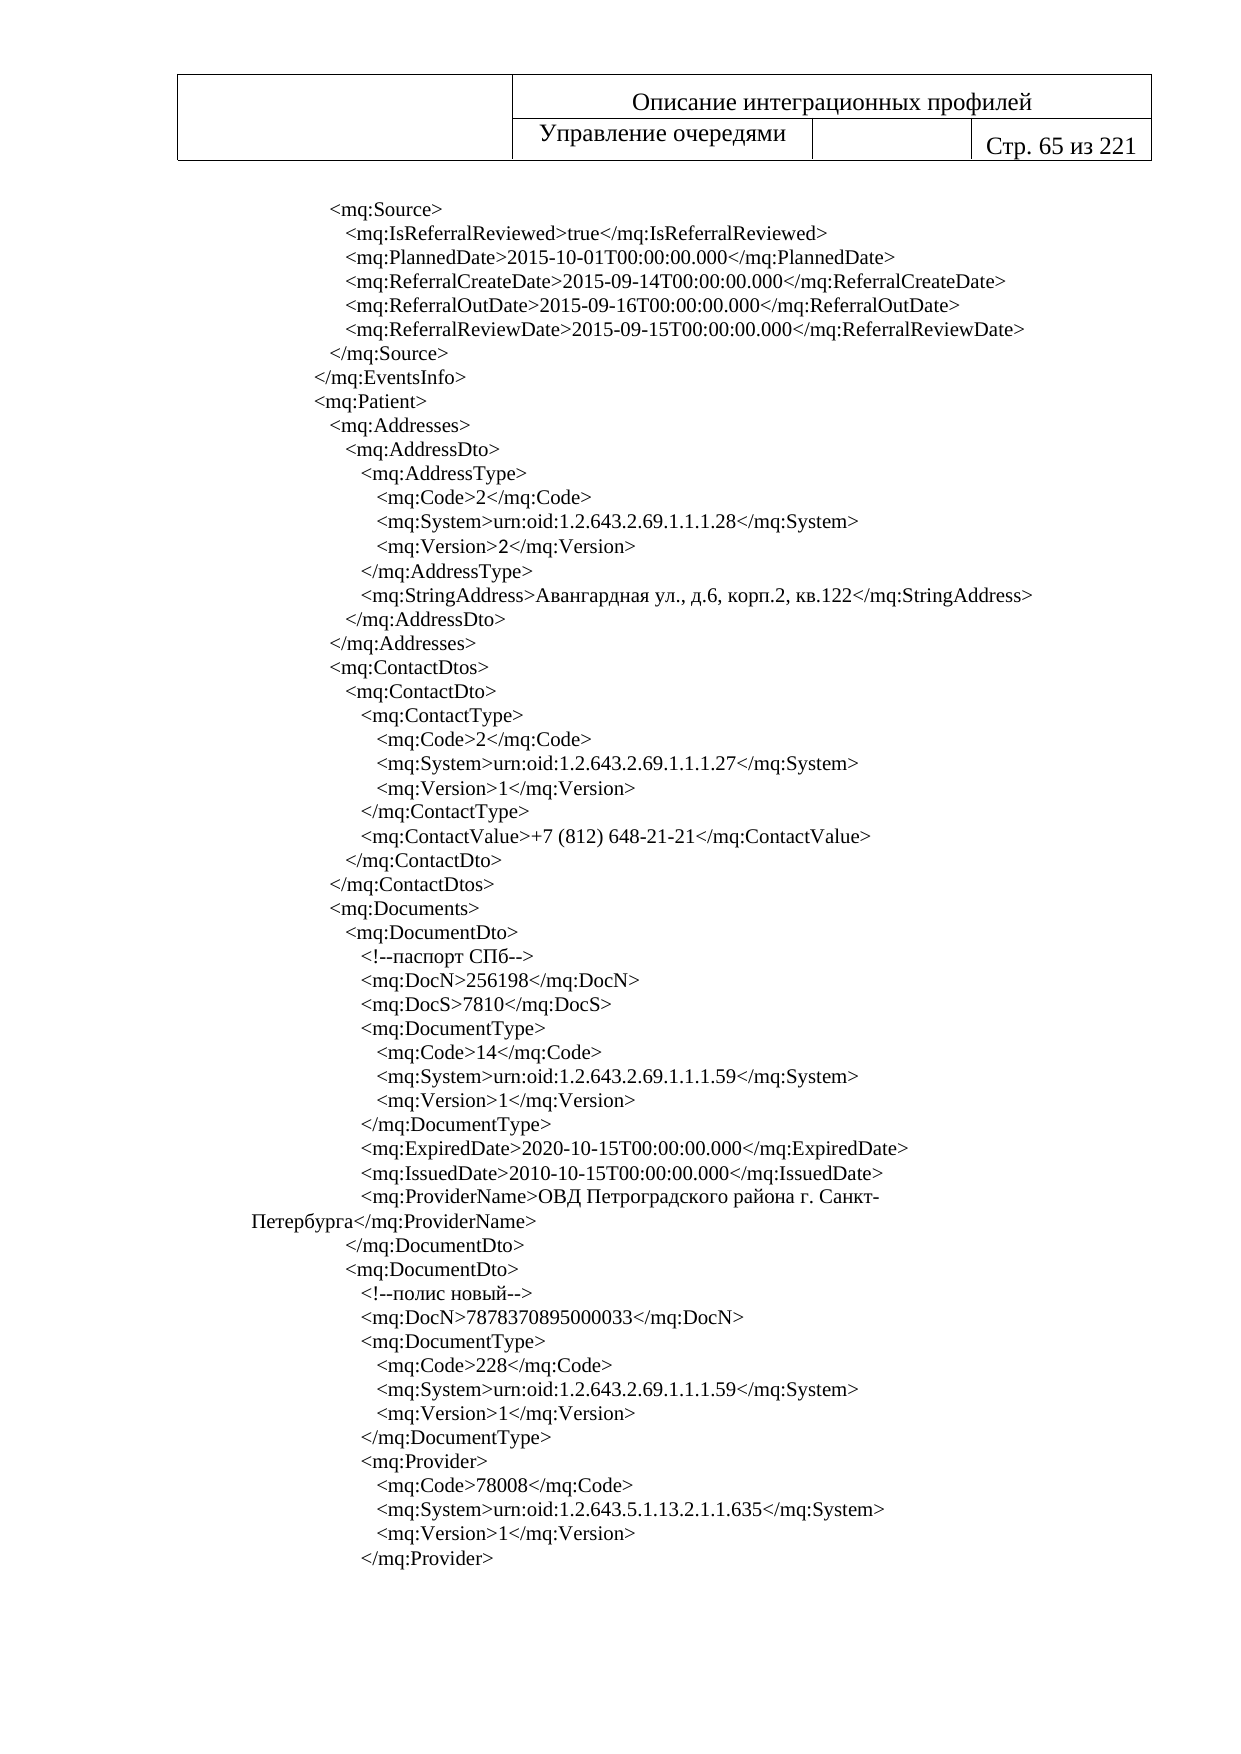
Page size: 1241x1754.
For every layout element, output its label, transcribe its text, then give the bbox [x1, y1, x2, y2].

text </mq:Addresses> [251, 631, 1152, 655]
text <mq:DocN>256198</mq:DocN> [251, 968, 1152, 992]
text </mq:AddressType> [251, 559, 1152, 583]
text <mq:Code>2</mq:Code> [251, 485, 1152, 509]
text <mq:StringAddress>Авангардная ул., д.6, корп.2, кв.122</mq:StringAddress> [251, 583, 1152, 607]
text <mq:System>urn:oid:1.2.643.2.69.1.1.1.59</mq:System> [251, 1064, 1152, 1088]
text <mq:Version>2</mq:Version> [251, 533, 1152, 559]
text </mq:AddressDto> [251, 607, 1152, 631]
text <mq:Version>1</mq:Version> [251, 1401, 1152, 1425]
text <mq:AddressType> [251, 461, 1152, 485]
text <mq:Patient> [251, 389, 1152, 413]
text </mq:ContactDto> [251, 848, 1152, 872]
text <mq:DocS>7810</mq:DocS> [251, 992, 1152, 1016]
text <mq:Code>228</mq:Code> [251, 1353, 1152, 1377]
text <mq:DocumentType> [251, 1329, 1152, 1353]
text </mq:Source> [251, 341, 1152, 365]
text <mq:DocN>7878370895000033</mq:DocN> [251, 1305, 1152, 1329]
text <mq:ReferralReviewDate>2015-09-15T00:00:00.000</mq:ReferralReviewDate> [251, 317, 1152, 341]
text <mq:System>urn:oid:1.2.643.2.69.1.1.1.28</mq:System> [251, 509, 1152, 533]
text <mq:Documents> [251, 896, 1152, 920]
text <mq:ContactDtos> [251, 655, 1152, 679]
text <mq:Version>1</mq:Version> [251, 1088, 1152, 1112]
text </mq:DocumentDto> [251, 1233, 1152, 1257]
text </mq:DocumentType> [251, 1112, 1152, 1136]
text <mq:DocumentDto> [251, 1257, 1152, 1281]
text <mq:IsReferralReviewed>true</mq:IsReferralReviewed> [251, 221, 1152, 245]
text <mq:ContactDto> [251, 679, 1152, 703]
text <mq:Code>78008</mq:Code> [251, 1473, 1152, 1497]
text <mq:ContactValue>+7 (812) 648-21-21</mq:ContactValue> [251, 823, 1152, 848]
text <mq:DocumentDto> [251, 920, 1152, 944]
text <mq:System>urn:oid:1.2.643.5.1.13.2.1.1.635</mq:System> [251, 1497, 1152, 1521]
text </mq:ContactDtos> [251, 872, 1152, 896]
text <mq:Provider> [251, 1449, 1152, 1473]
text <!--паспорт СПб--> [251, 944, 1152, 968]
text <mq:Code>14</mq:Code> [251, 1040, 1152, 1064]
text <mq:ReferralCreateDate>2015-09-14T00:00:00.000</mq:ReferralCreateDate> [251, 269, 1152, 293]
text <mq:PlannedDate>2015-10-01T00:00:00.000</mq:PlannedDate> [251, 245, 1152, 269]
text <mq:ProviderName>ОВД Петроградского района г. Санкт-Петербурга</mq:ProviderName> [251, 1184, 1152, 1233]
text <mq:Code>2</mq:Code> [251, 727, 1152, 751]
text <mq:System>urn:oid:1.2.643.2.69.1.1.1.59</mq:System> [251, 1377, 1152, 1401]
text <mq:ReferralOutDate>2015-09-16T00:00:00.000</mq:ReferralOutDate> [251, 293, 1152, 317]
text <mq:AddressDto> [251, 437, 1152, 461]
text </mq:ContactType> [251, 799, 1152, 823]
text <mq:Version>1</mq:Version> [251, 775, 1152, 799]
text </mq:EventsInfo> [251, 365, 1152, 389]
text <!--полис новый--> [251, 1281, 1152, 1305]
text <mq:Source> [251, 197, 1152, 221]
text <mq:Version>1</mq:Version> [251, 1521, 1152, 1545]
text </mq:Provider> [251, 1545, 1152, 1569]
text <mq:Addresses> [251, 413, 1152, 437]
text <mq:DocumentType> [251, 1016, 1152, 1040]
text </mq:DocumentType> [251, 1425, 1152, 1449]
text <mq:IssuedDate>2010-10-15T00:00:00.000</mq:IssuedDate> [251, 1160, 1152, 1184]
text <mq:ExpiredDate>2020-10-15T00:00:00.000</mq:ExpiredDate> [251, 1136, 1152, 1160]
text <mq:ContactType> [251, 703, 1152, 727]
text <mq:System>urn:oid:1.2.643.2.69.1.1.1.27</mq:System> [251, 751, 1152, 775]
